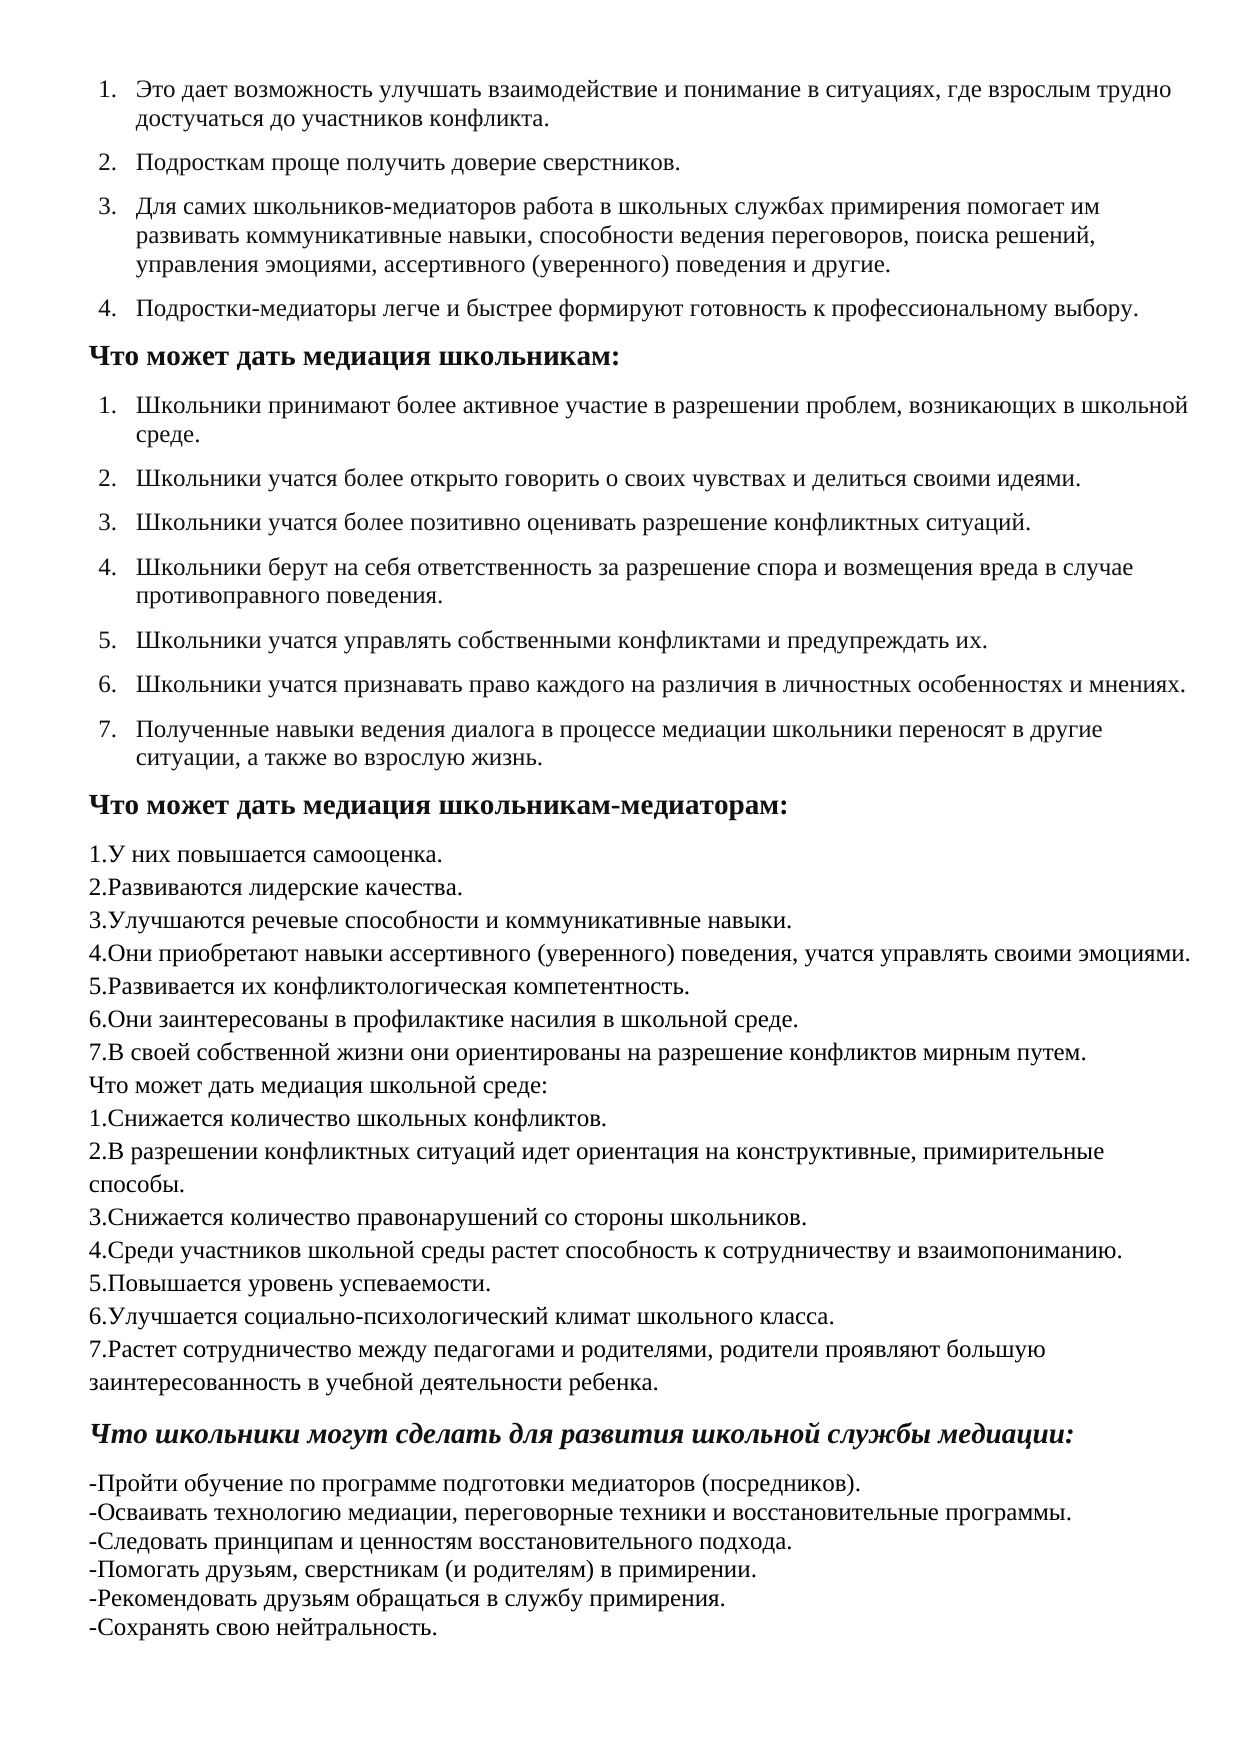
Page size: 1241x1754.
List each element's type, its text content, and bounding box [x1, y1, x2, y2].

text 7.Растет сотрудничество между педагогами и родителями, родители проявляют большую заинтересованность в учебной деятельности ребенка. [89, 1334, 1196, 1396]
text Что школьники могут сделать для развития школьной службы медиации: [89, 1416, 1196, 1449]
text 7.В своей собственной жизни они ориентированы на разрешение конфликтов мирным путем. [89, 1037, 1196, 1066]
text -Рекомендовать друзьям обращаться в службу примирения. [89, 1583, 1196, 1612]
list Школьники учатся более позитивно оценивать разрешение конфликтных ситуаций. [98, 507, 1196, 536]
list Подросткам проще получить доверие сверстников. [98, 147, 1196, 176]
text -Следовать принципам и ценностям восстановительного подхода. [89, 1526, 1196, 1554]
list Школьники учатся признавать право каждого на различия в личностных особенностях и мнениях. [98, 669, 1196, 698]
list Подростки-медиаторы легче и быстрее формируют готовность к профессиональному выбору. [98, 293, 1196, 322]
text 1.У них повышается самооценка. [89, 839, 1196, 868]
list Для самих школьников-медиаторов работа в школьных службах примирения помогает им развивать коммуникативные навыки, способности ведения переговоров, поиска решений, управления эмоциями, ассертивного (уверенного) поведения и другие. [98, 191, 1196, 278]
text 3.Улучшаются речевые способности и коммуникативные навыки. [89, 905, 1196, 934]
text 4.Среди участников школьной среды растет способность к сотрудничеству и взаимопониманию. [89, 1235, 1196, 1264]
text 2.В разрешении конфликтных ситуаций идет ориентация на конструктивные, примирительные способы. [89, 1136, 1196, 1198]
list Это дает возможность улучшать взаимодействие и понимание в ситуациях, где взрослым трудно достучаться до участников конфликта. [98, 74, 1196, 131]
text Что может дать медиация школьникам-медиаторам: [89, 787, 1196, 820]
text Что может дать медиация школьной среде: [89, 1070, 1196, 1099]
text 6.Они заинтересованы в профилактике насилия в школьной среде. [89, 1004, 1196, 1033]
text Что может дать медиация школьникам: [89, 338, 1196, 371]
text 3.Снижается количество правонарушений со стороны школьников. [89, 1202, 1196, 1231]
text 6.Улучшается социально-психологический климат школьного класса. [89, 1301, 1196, 1330]
text 5.Повышается уровень успеваемости. [89, 1268, 1196, 1297]
text -Пройти обучение по программе подготовки медиаторов (посредников). [89, 1468, 1196, 1497]
text -Сохранять свою нейтральность. [89, 1612, 1196, 1641]
text -Осваивать технологию медиации, переговорные техники и восстановительные программы. [89, 1497, 1196, 1526]
list Школьники принимают более активное участие в разрешении проблем, возникающих в школьной среде. [98, 390, 1196, 447]
text 4.Они приобретают навыки ассертивного (уверенного) поведения, учатся управлять своими эмоциями. [89, 938, 1196, 967]
text -Помогать друзьям, сверстникам (и родителям) в примирении. [89, 1554, 1196, 1583]
list Школьники берут на себя ответственность за разрешение спора и возмещения вреда в случае противоправного поведения. [98, 552, 1196, 609]
text 2.Развиваются лидерские качества. [89, 872, 1196, 901]
list Школьники учатся управлять собственными конфликтами и предупреждать их. [98, 625, 1196, 654]
list Школьники учатся более открыто говорить о своих чувствах и делиться своими идеями. [98, 463, 1196, 492]
text 5.Развивается их конфликтологическая компетентность. [89, 971, 1196, 1000]
list Полученные навыки ведения диалога в процессе медиации школьники переносят в другие ситуации, а также во взрослую жизнь. [98, 714, 1196, 771]
text 1.Снижается количество школьных конфликтов. [89, 1103, 1196, 1132]
